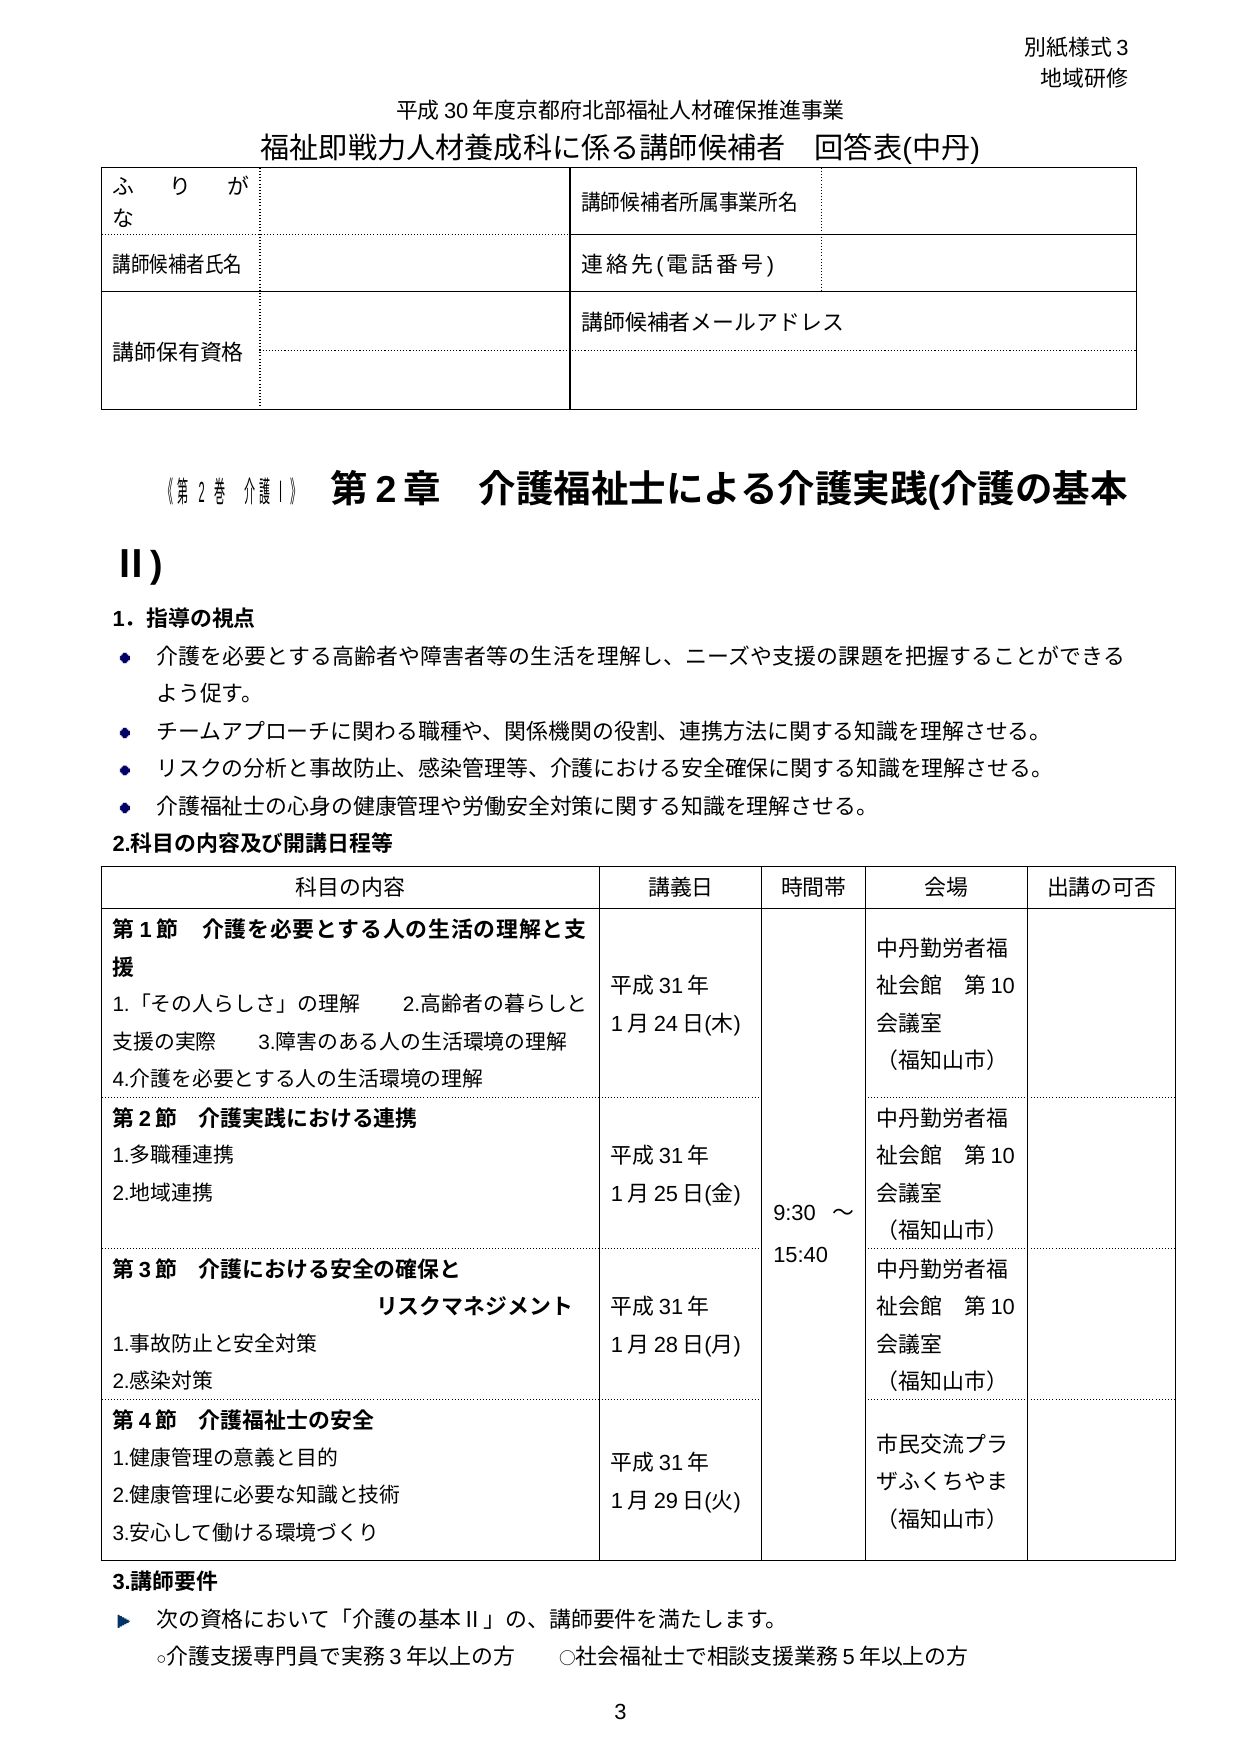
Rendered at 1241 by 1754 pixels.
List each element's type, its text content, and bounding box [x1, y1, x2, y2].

list リスクの分析と事故防止、感染管理等、介護における安全確保に関する知識を理解させる。 [112, 748, 1128, 786]
text 2.科目の内容及び開講日程等 [112, 823, 1128, 861]
text ○保健師で実務5年以上の方《第2巻 介護Ⅰ》 第2章 介護福祉士による介護実践(介護の基本Ⅱ) [112, 448, 1128, 598]
table_cell 平成31年 1月24日(木) [600, 909, 761, 1097]
picture [113, 1610, 130, 1628]
table_header 時間帯 [762, 867, 865, 908]
table_cell 中丹勤労者福祉会館 第10会議室 （福知山市） [866, 1097, 1027, 1248]
table_cell 第3節 介護における安全の確保と リスクマネジメント 1.事故防止と安全対策 2.感染対策 [102, 1248, 599, 1399]
picture [113, 722, 130, 740]
table_header 科目の内容 [102, 867, 599, 908]
list ○介護支援専門員で実務3年以上の方 ○社会福祉士で相談支援業務5年以上の方 [156, 1636, 1128, 1674]
table_cell [1028, 909, 1175, 1097]
text 3.講師要件 [112, 1561, 1128, 1599]
table_header 会場 [866, 867, 1027, 908]
picture [113, 760, 130, 777]
list チームアプローチに関わる職種や、関係機関の役割、連携方法に関する知識を理解させる。 [112, 711, 1128, 748]
table_cell 市民交流プラザふくちやま （福知山市） [866, 1399, 1027, 1560]
table_header 出講の可否 [1028, 867, 1175, 908]
table_cell 第4節 介護福祉士の安全 1.健康管理の意義と目的 2.健康管理に必要な知識と技術 3.安心して働ける環境づくり [102, 1399, 599, 1560]
table_cell [1028, 1097, 1175, 1248]
list 介護を必要とする高齢者や障害者等の生活を理解し、ニーズや支援の課題を把握することができるよう促す。 [112, 636, 1128, 711]
table_cell 第2節 介護実践における連携 1.多職種連携 2.地域連携 [102, 1097, 599, 1248]
list 次の資格において「介護の基本Ⅱ」の、講師要件を満たします。 [112, 1599, 1128, 1636]
text 1．指導の視点 [112, 598, 1128, 636]
table_cell 第1節 介護を必要とする人の生活の理解と支援 1.「その人らしさ」の理解 2.高齢者の暮らしと支援の実際 3.障害のある人の生活環境の理解 4.介護を必要とする人の生活環境の理解 [102, 909, 599, 1097]
table_cell [1028, 1399, 1175, 1560]
table_cell 平成31年 1月25日(金) [600, 1097, 761, 1248]
table_cell 中丹勤労者福祉会館 第10会議室 （福知山市） [866, 1248, 1027, 1399]
picture [113, 797, 130, 815]
table_cell [1028, 1248, 1175, 1399]
table_cell 平成31年 1月29日(火) [600, 1399, 761, 1560]
list 介護福祉士の心身の健康管理や労働安全対策に関する知識を理解させる。 [112, 786, 1128, 823]
table_cell 9:30～15:40 [762, 909, 865, 1560]
table_cell 平成31年 1月28日(月) [600, 1248, 761, 1399]
table_cell 中丹勤労者福祉会館 第10会議室 （福知山市） [866, 909, 1027, 1097]
table_header 講義日 [600, 867, 761, 908]
picture [113, 647, 130, 665]
